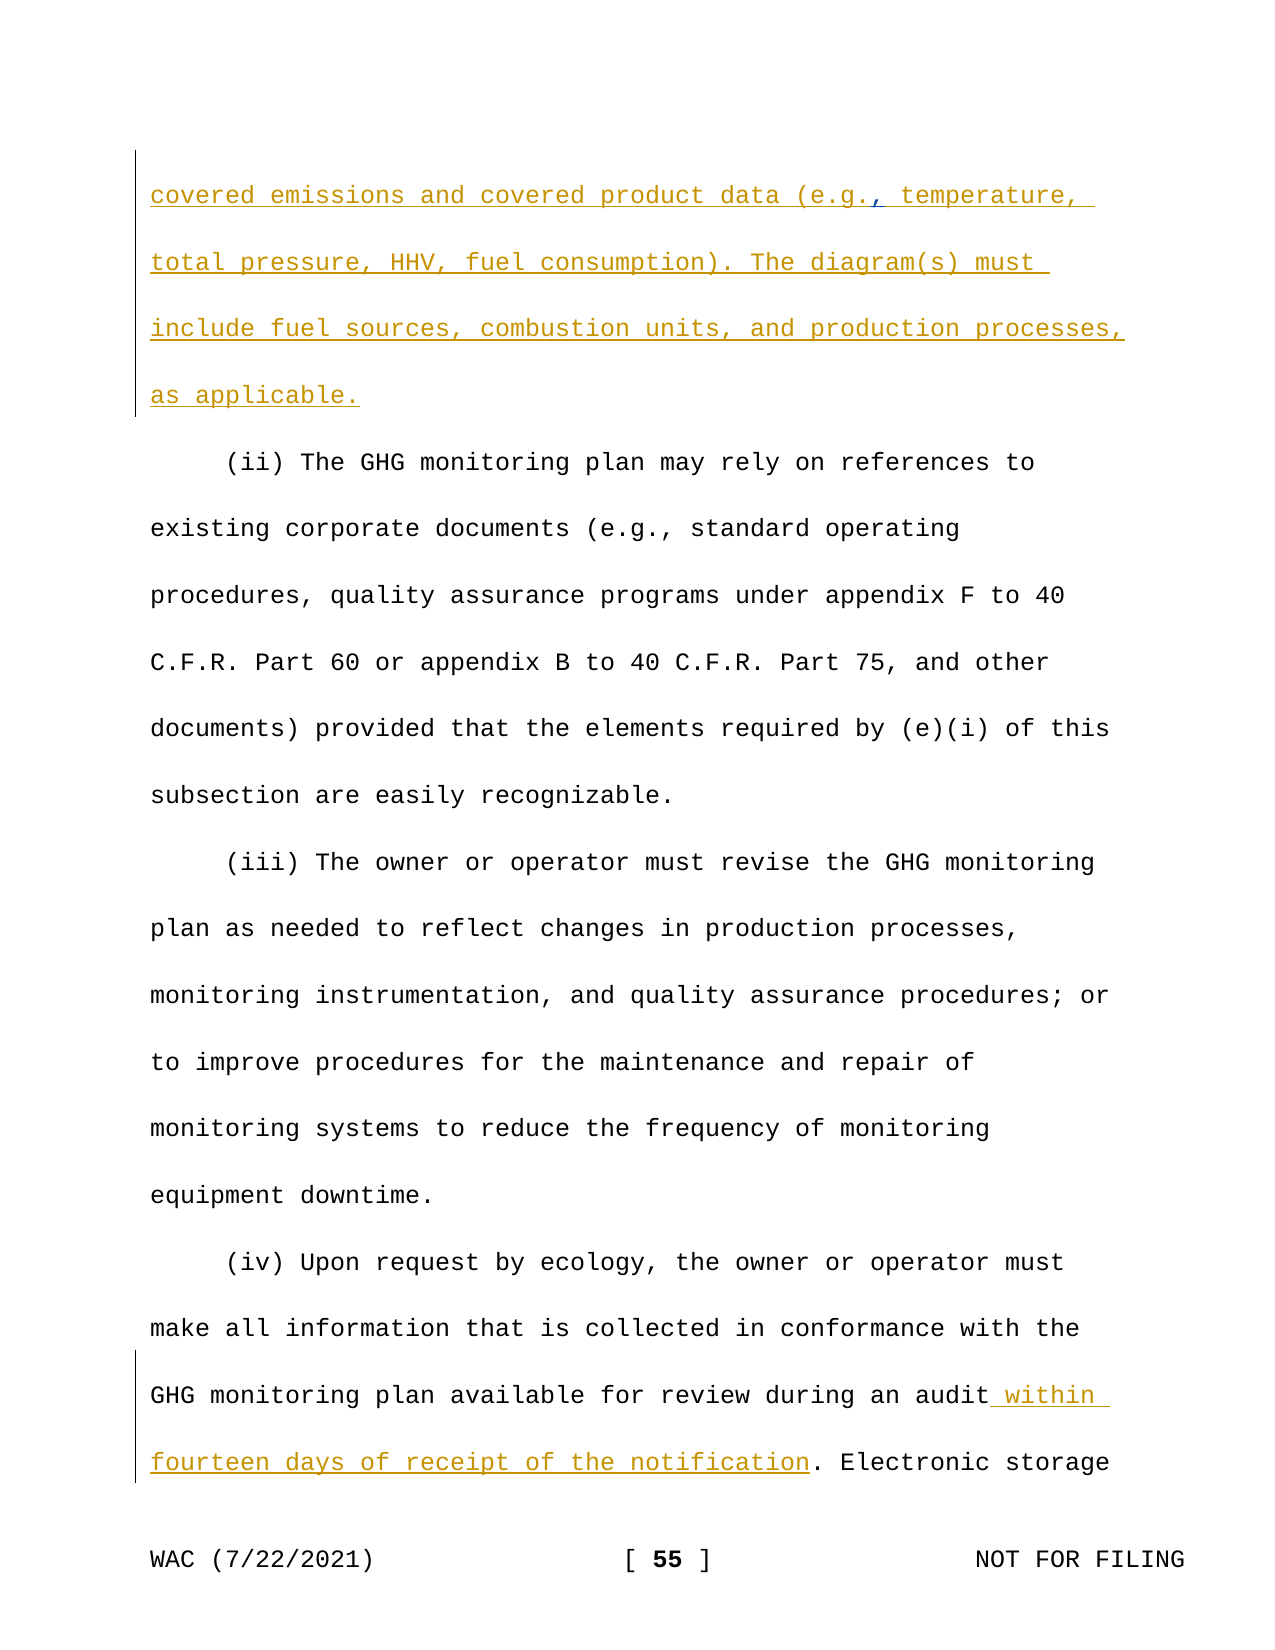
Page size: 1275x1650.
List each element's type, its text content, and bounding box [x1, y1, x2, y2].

text (ii) The GHG monitoring plan may rely on references to existing corporate documents (e.g., standard operating procedures, quality assurance programs under appendix F to 40 C.F.R. Part 60 or appendix B to 40 C.F.R. Part 75, and other documents) provided that the elements required by (e)(i) of this subsection are easily recognizable. [150, 417, 1125, 817]
text (iii) The owner or operator must revise the GHG monitoring plan as needed to reflect changes in production processes, monitoring instrumentation, and quality assurance procedures; or to improve procedures for the maintenance and repair of monitoring systems to reduce the frequency of monitoring equipment downtime. [150, 817, 1125, 1217]
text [150, 1217, 1125, 1483]
